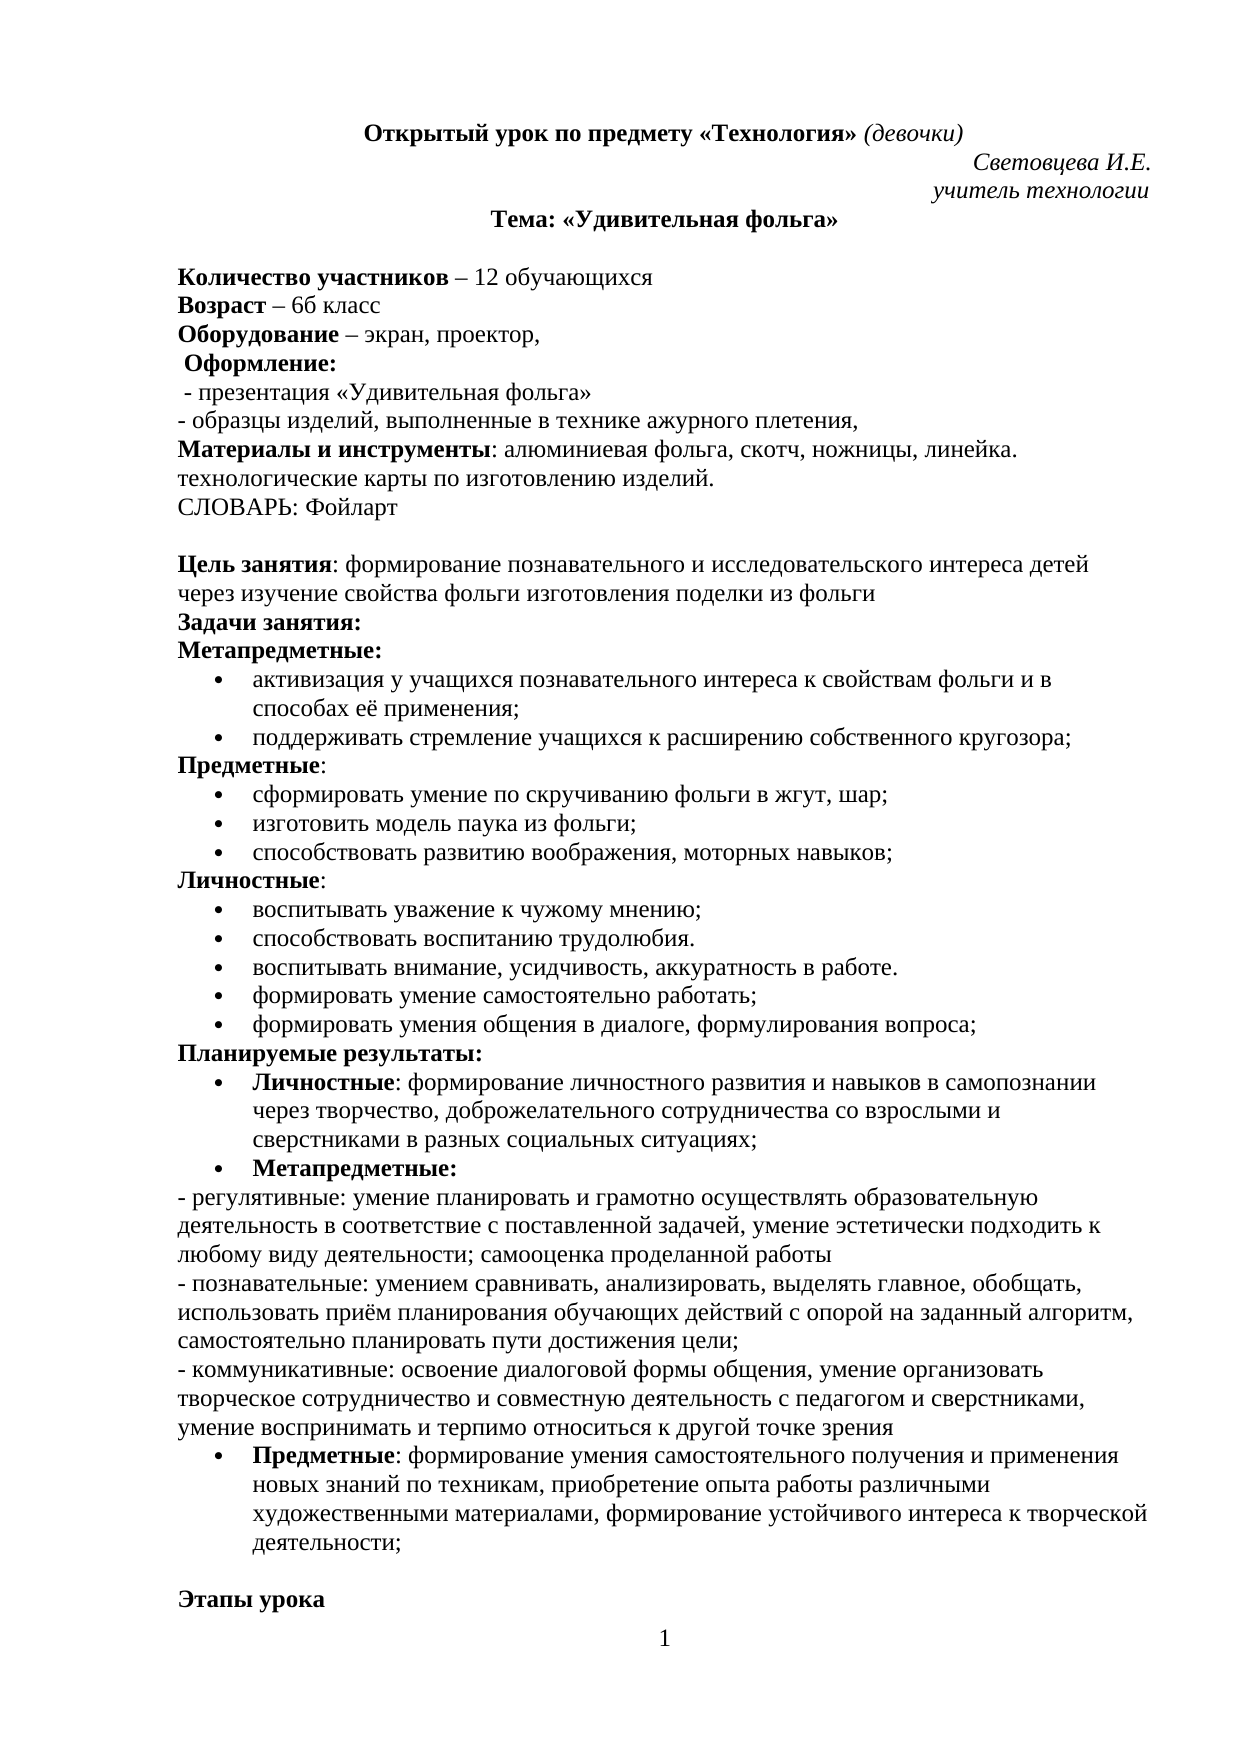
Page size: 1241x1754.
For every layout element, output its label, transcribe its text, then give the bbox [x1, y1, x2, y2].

text Цель занятия: формирование познавательного и исследовательского интереса детей через изучение свойства фольги изготовления поделки из фольги [177, 549, 1152, 607]
list сформировать умение по скручиванию фольги в жгут, шар; [215, 779, 1152, 808]
text Тема: «Удивительная фольга» [177, 204, 1152, 233]
text - регулятивные: умение планировать и грамотно осуществлять образовательную деятельность в соответствие с поставленной задачей, умение эстетически подходить к любому виду деятельности; самооценка проделанной работы [177, 1182, 1152, 1268]
list воспитывать уважение к чужому мнению; [215, 894, 1152, 923]
text Оформление: [177, 348, 1152, 377]
list Личностные: формирование личностного развития и навыков в самопознании через творчество, доброжелательного сотрудничества со взрослыми и сверстниками в разных социальных ситуациях; [215, 1067, 1152, 1153]
text - коммуникативные: освоение диалоговой формы общения, умение организовать творческое сотрудничество и совместную деятельность с педагогом и сверстниками, умение воспринимать и терпимо относиться к другой точке зрения [177, 1354, 1152, 1441]
list способствовать развитию воображения, моторных навыков; [215, 837, 1152, 866]
text Световцева И.Е. [177, 147, 1152, 176]
list формировать умение самостоятельно работать; [215, 981, 1152, 1009]
list Метапредметные: [215, 1153, 1152, 1182]
text Количество участников – 12 обучающихся [177, 262, 1152, 291]
text технологические карты по изготовлению изделий. [177, 463, 1152, 492]
text Этапы урока [177, 1584, 1152, 1613]
list изготовить модель паука из фольги; [215, 808, 1152, 837]
text Планируемые результаты: [177, 1038, 1152, 1067]
text Задачи занятия: [177, 607, 1152, 636]
list способствовать воспитанию трудолюбия. [215, 923, 1152, 952]
text Оборудование – экран, проектор, [177, 319, 1152, 348]
list формировать умения общения в диалоге, формулирования вопроса; [215, 1009, 1152, 1038]
text учитель технологии [177, 176, 1152, 204]
text Предметные: [177, 751, 1152, 779]
text СЛОВАРЬ: Фойларт [177, 492, 1152, 521]
list поддерживать стремление учащихся к расширению собственного кругозора; [215, 722, 1152, 751]
text - образцы изделий, выполненные в технике ажурного плетения, [177, 406, 1152, 434]
list активизация у учащихся познавательного интереса к свойствам фольги и в способах её применения; [215, 664, 1152, 722]
list Предметные: формирование умения самостоятельного получения и применения новых знаний по техникам, приобретение опыта работы различными художественными материалами, формирование устойчивого интереса к творческой деятельности; [215, 1441, 1152, 1556]
text Открытый урок по предмету «Технология» (девочки) [177, 118, 1152, 147]
text - презентация «Удивительная фольга» [177, 377, 1152, 406]
text Метапредметные: [177, 636, 1152, 664]
text Материалы и инструменты: алюминиевая фольга, скотч, ножницы, линейка. [177, 434, 1152, 463]
list воспитывать внимание, усидчивость, аккуратность в работе. [215, 952, 1152, 981]
text - познавательные: умением сравнивать, анализировать, выделять главное, обобщать, использовать приём планирования обучающих действий с опорой на заданный алгоритм, самостоятельно планировать пути достижения цели; [177, 1268, 1152, 1354]
text Личностные: [177, 866, 1152, 894]
text Возраст – 6б класс [177, 291, 1152, 319]
